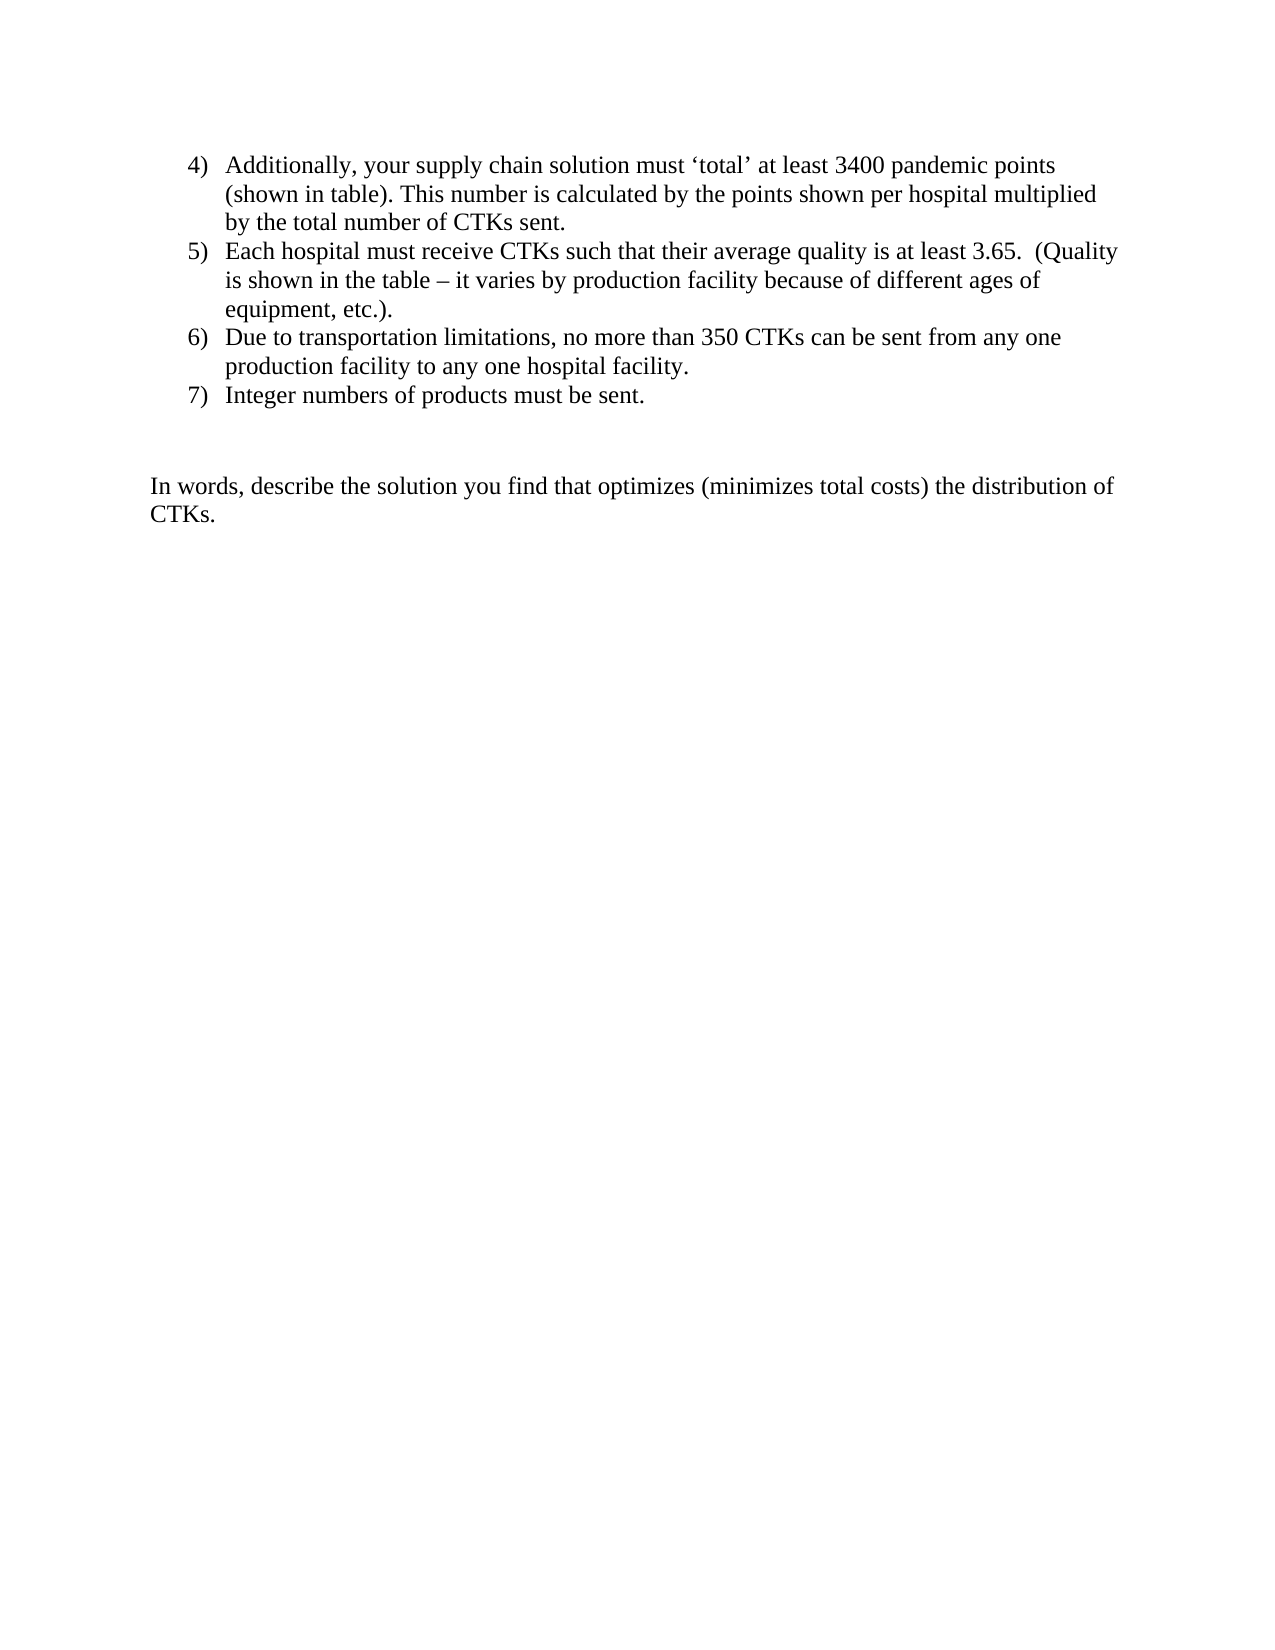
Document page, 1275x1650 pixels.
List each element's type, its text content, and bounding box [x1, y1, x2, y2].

list Integer numbers of products must be sent. [187, 380, 1125, 409]
list Each hospital must receive CTKs such that their average quality is at least 3.65. (Quality is shown in the table – it varies by production facility because of different ages of equipment, etc.). [187, 236, 1125, 322]
list Additionally, your supply chain solution must ‘total’ at least 3400 pandemic points (shown in table). This number is calculated by the points shown per hospital multiplied by the total number of CTKs sent. [187, 150, 1125, 236]
list Due to transportation limitations, no more than 350 CTKs can be sent from any one production facility to any one hospital facility. [187, 322, 1125, 380]
text In words, describe the solution you find that optimizes (minimizes total costs) the distribution of CTKs. [150, 471, 1125, 528]
